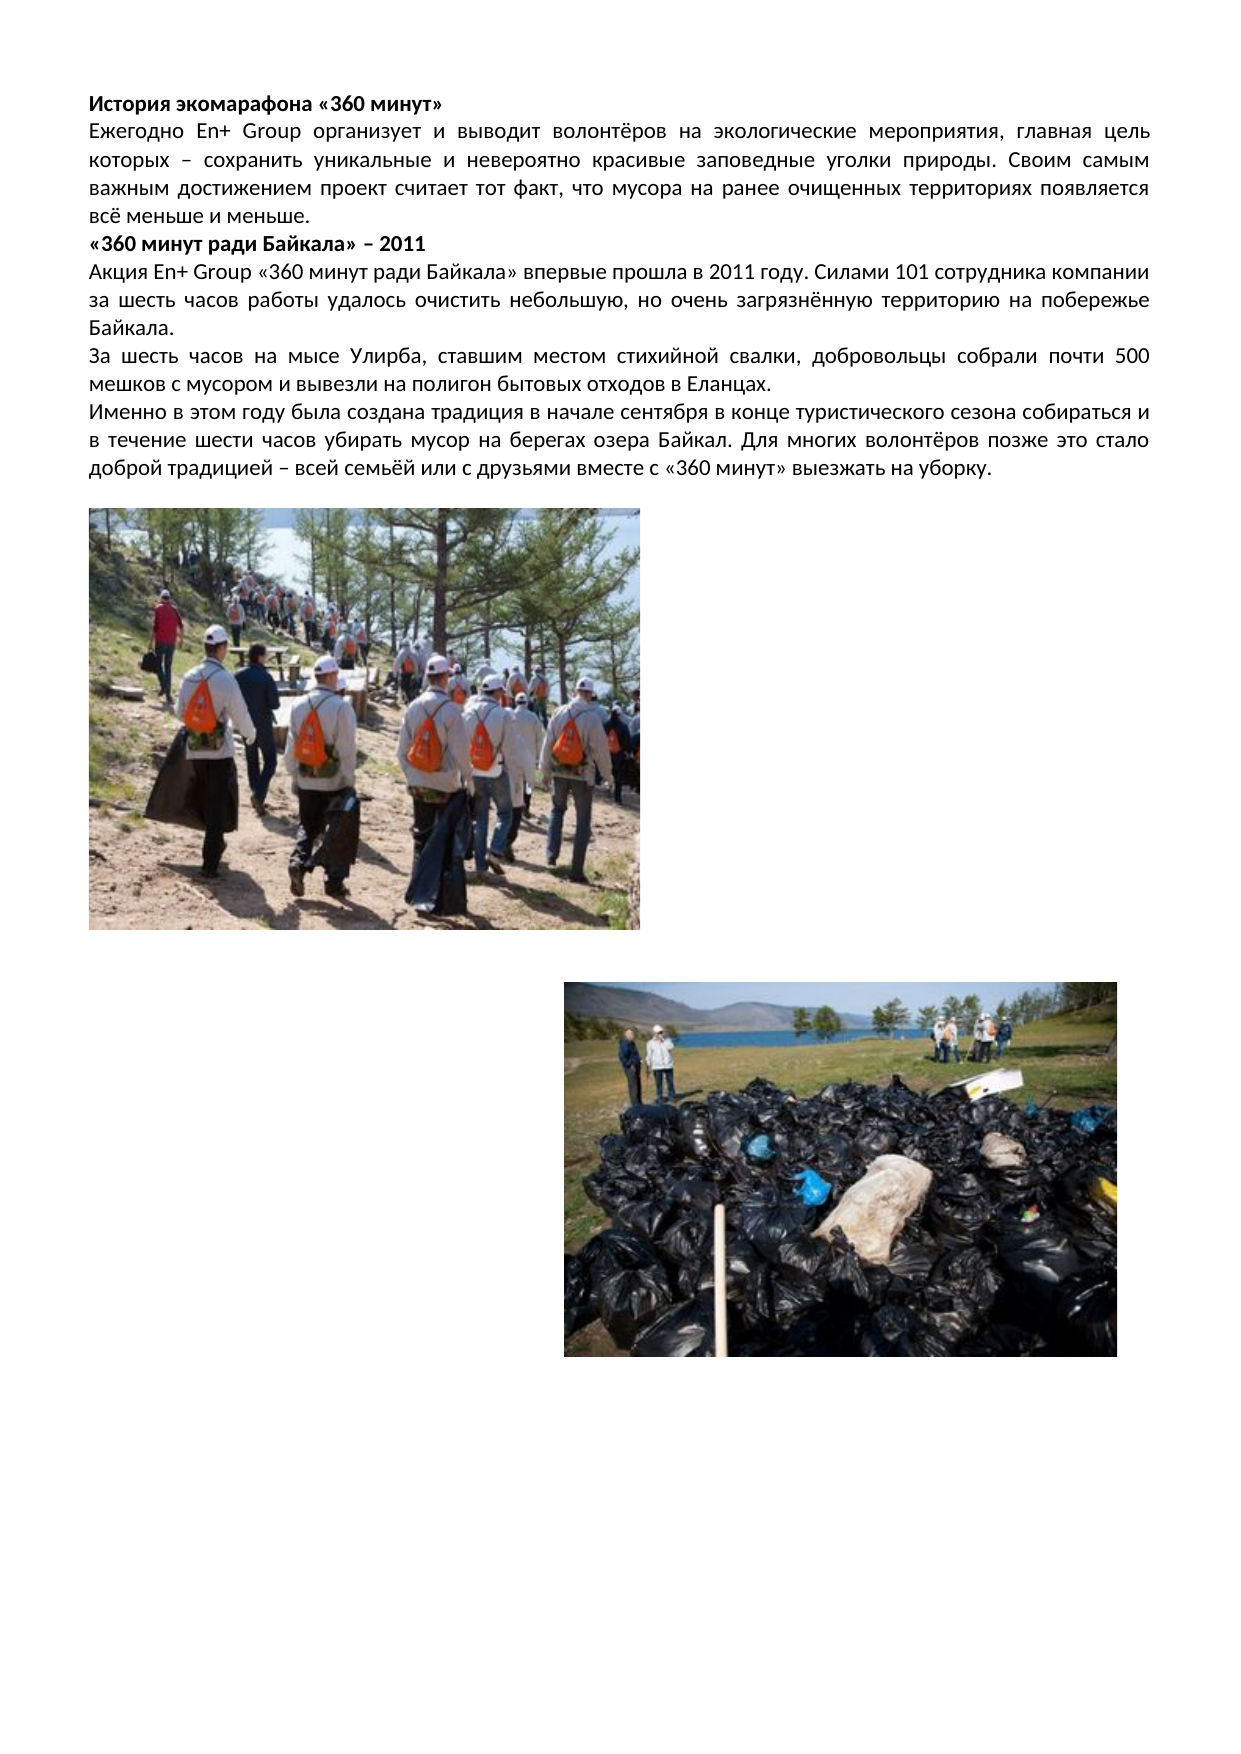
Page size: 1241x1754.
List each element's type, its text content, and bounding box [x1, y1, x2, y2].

text За шесть часов на мысе Улирба, ставшим местом стихийной свалки, добровольцы собрали почти 500 мешков с мусором и вывезли на полигон бытовых отходов в Еланцах. [89, 341, 1152, 397]
picture [564, 982, 1118, 1357]
text Акция En+ Group «360 минут ради Байкала» впервые прошла в 2011 году. Силами 101 сотрудника компании за шесть часов работы удалось очистить небольшую, но очень загрязнённую территорию на побережье Байкала. [89, 257, 1152, 341]
picture [88, 508, 641, 930]
text История экомарафона «360 минут» [89, 89, 1152, 117]
text Именно в этом году была создана традиция в начале сентября в конце туристического сезона собираться и в течение шести часов убирать мусор на берегах озера Байкал. Для многих волонтёров позже это стало доброй традицией – всей семьёй или с друзьями вместе с «360 минут» выезжать на уборку. [89, 397, 1152, 481]
text «360 минут ради Байкала» – 2011 [89, 229, 1152, 257]
text Ежегодно En+ Group организует и выводит волонтёров на экологические мероприятия, главная цель которых – сохранить уникальные и невероятно красивые заповедные уголки природы. Своим самым важным достижением проект считает тот факт, что мусора на ранее очищенных территориях появляется всё меньше и меньше. [89, 117, 1152, 229]
